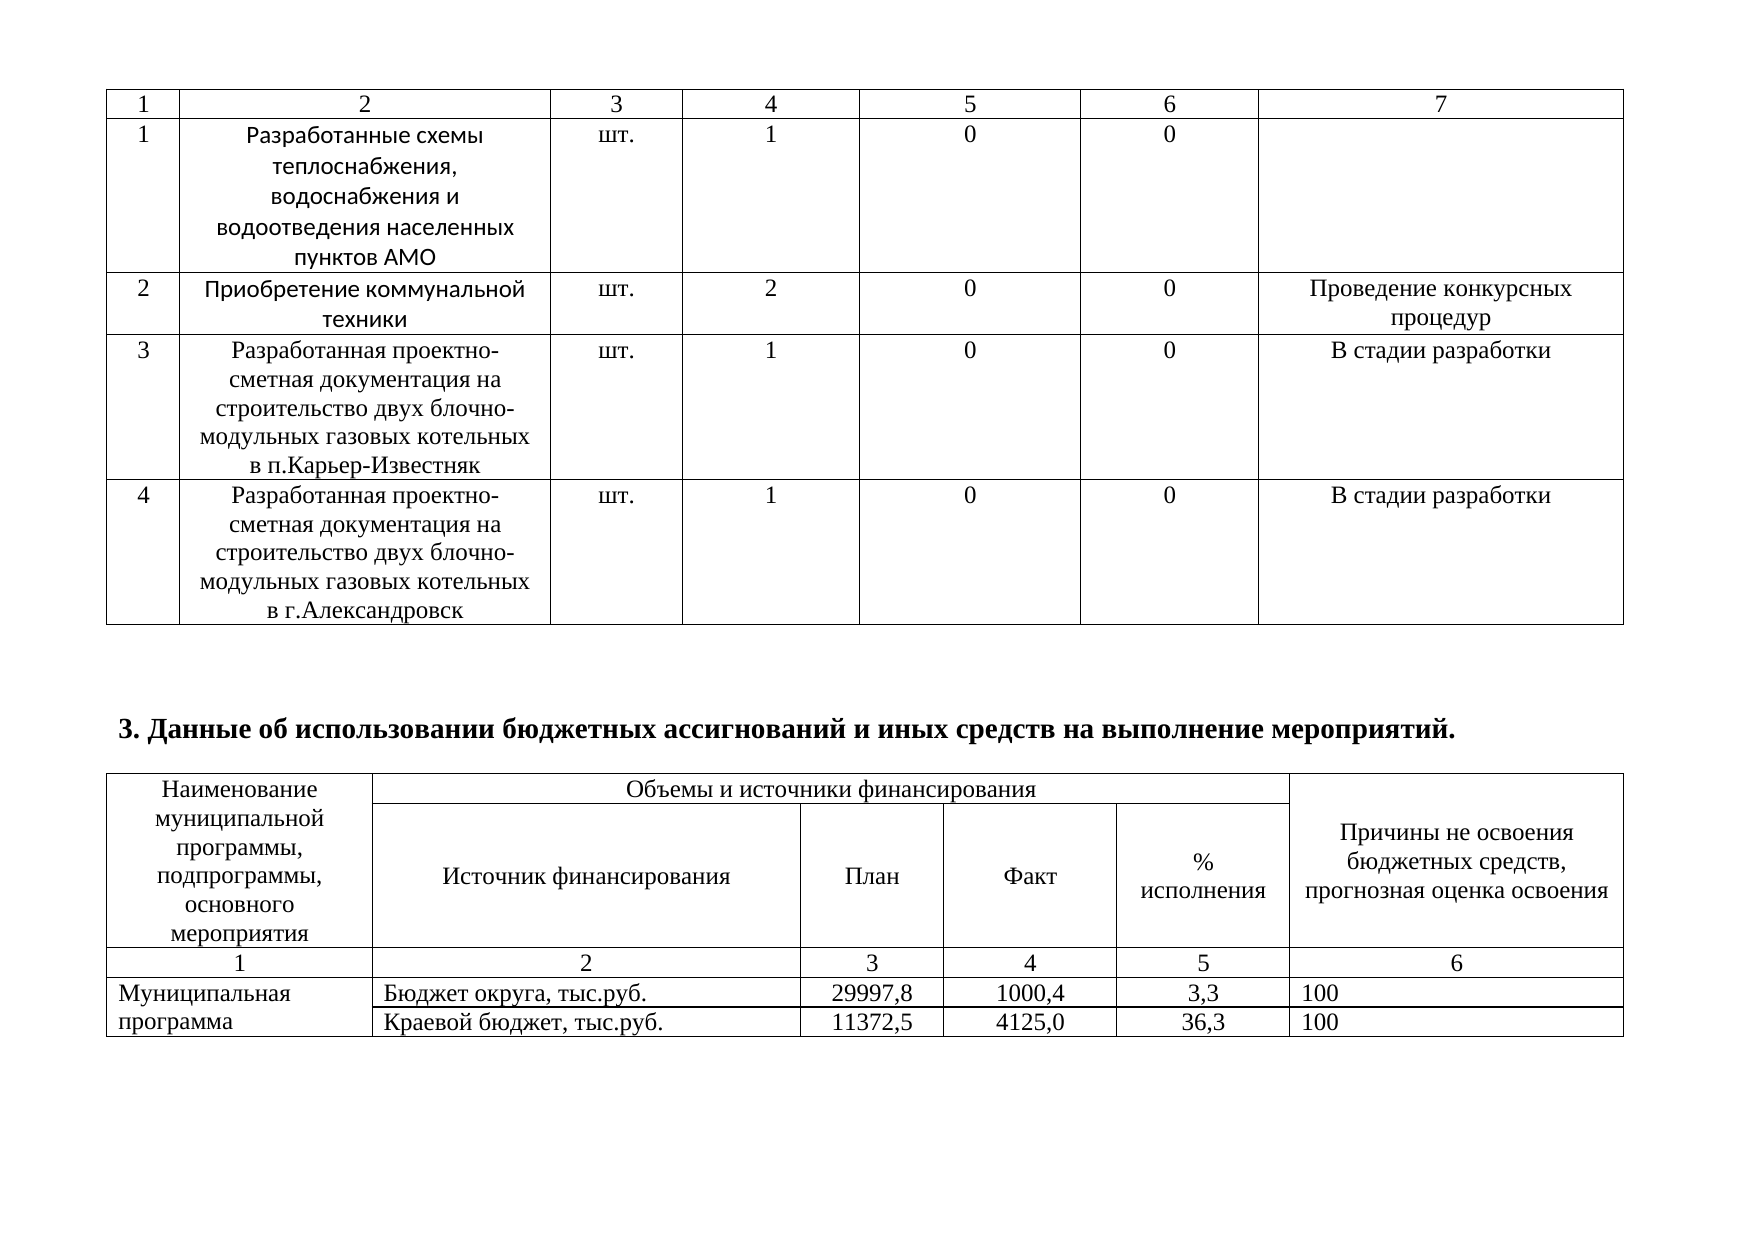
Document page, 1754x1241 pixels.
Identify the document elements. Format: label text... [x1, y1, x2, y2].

table_cell 4 [683, 90, 859, 118]
table_header Наименование муниципальной программы, подпрограммы, основного мероприятия [107, 774, 372, 947]
table_cell Разработанная проектно-сметная документация на строительство двух блочно-модульных газовых котельных в г.Александровск [180, 480, 550, 624]
table_cell 3,3 [1117, 978, 1289, 1006]
table_cell шт. [551, 480, 682, 624]
table_cell 0 [860, 119, 1080, 272]
table_cell [1259, 119, 1623, 272]
table_cell Разработанные схемы теплоснабжения, водоснабжения и водоотведения населенных пунктов АМО [180, 119, 550, 272]
table_cell В стадии разработки [1259, 335, 1623, 479]
table_cell Проведение конкурсных процедур [1259, 273, 1623, 334]
table_cell 5 [860, 90, 1080, 118]
table_cell 100 [1290, 1008, 1623, 1036]
table_cell 5 [1117, 948, 1289, 977]
table_cell 7 [1259, 90, 1623, 118]
table_cell 3 [801, 948, 943, 977]
table_cell Разработанная проектно-сметная документация на строительство двух блочно-модульных газовых котельных в п.Карьер-Известняк [180, 335, 550, 479]
table_cell Факт [944, 804, 1116, 947]
table_cell 1000,4 [944, 978, 1116, 1006]
table_cell В стадии разработки [1259, 480, 1623, 624]
table_cell 36,3 [1117, 1008, 1289, 1036]
table_cell 4 [944, 948, 1116, 977]
table_cell 0 [860, 335, 1080, 479]
table_cell Источник финансирования [373, 804, 800, 947]
table_cell План [801, 804, 943, 947]
table_cell 0 [1081, 273, 1258, 334]
table_cell 1 [683, 480, 859, 624]
table_cell 2 [373, 948, 800, 977]
table_cell 4 [107, 480, 179, 624]
table_cell 1 [107, 119, 179, 272]
table_cell 2 [180, 90, 550, 118]
table_cell шт. [551, 119, 682, 272]
table_cell Краевой бюджет, тыс.руб. [373, 1008, 800, 1036]
table_cell 0 [860, 273, 1080, 334]
table_cell Бюджет округа, тыс.руб. [373, 978, 800, 1006]
table_cell 1 [683, 335, 859, 479]
table_cell 1 [107, 90, 179, 118]
table_cell 29997,8 [801, 978, 943, 1006]
table_cell шт. [551, 335, 682, 479]
table_cell 6 [1081, 90, 1258, 118]
table_cell шт. [551, 273, 682, 334]
table_cell 0 [1081, 119, 1258, 272]
table_cell 0 [1081, 335, 1258, 479]
table_cell 0 [1081, 480, 1258, 624]
table_cell % исполнения [1117, 804, 1289, 947]
table_cell 2 [107, 273, 179, 334]
table_cell 1 [107, 948, 372, 977]
table_cell Муниципальная программа «Управление коммунальным хозяйством» [107, 978, 372, 1036]
table_cell 0 [860, 480, 1080, 624]
table_cell 100 [1290, 978, 1623, 1006]
table_cell 3 [551, 90, 682, 118]
text 3. Данные об использовании бюджетных ассигнований и иных средств на выполнение мероприятий. [118, 711, 1636, 744]
table_cell 11372,5 [801, 1008, 943, 1036]
table_cell 3 [107, 335, 179, 479]
table_header Причины не освоения бюджетных средств, прогнозная оценка освоения [1290, 774, 1623, 947]
table_cell 2 [683, 273, 859, 334]
table_cell 6 [1290, 948, 1623, 977]
table_header Объемы и источники финансирования [373, 774, 1289, 803]
table_cell 4125,0 [944, 1008, 1116, 1036]
table_cell Приобретение коммунальной техники [180, 273, 550, 334]
table_cell 1 [683, 119, 859, 272]
